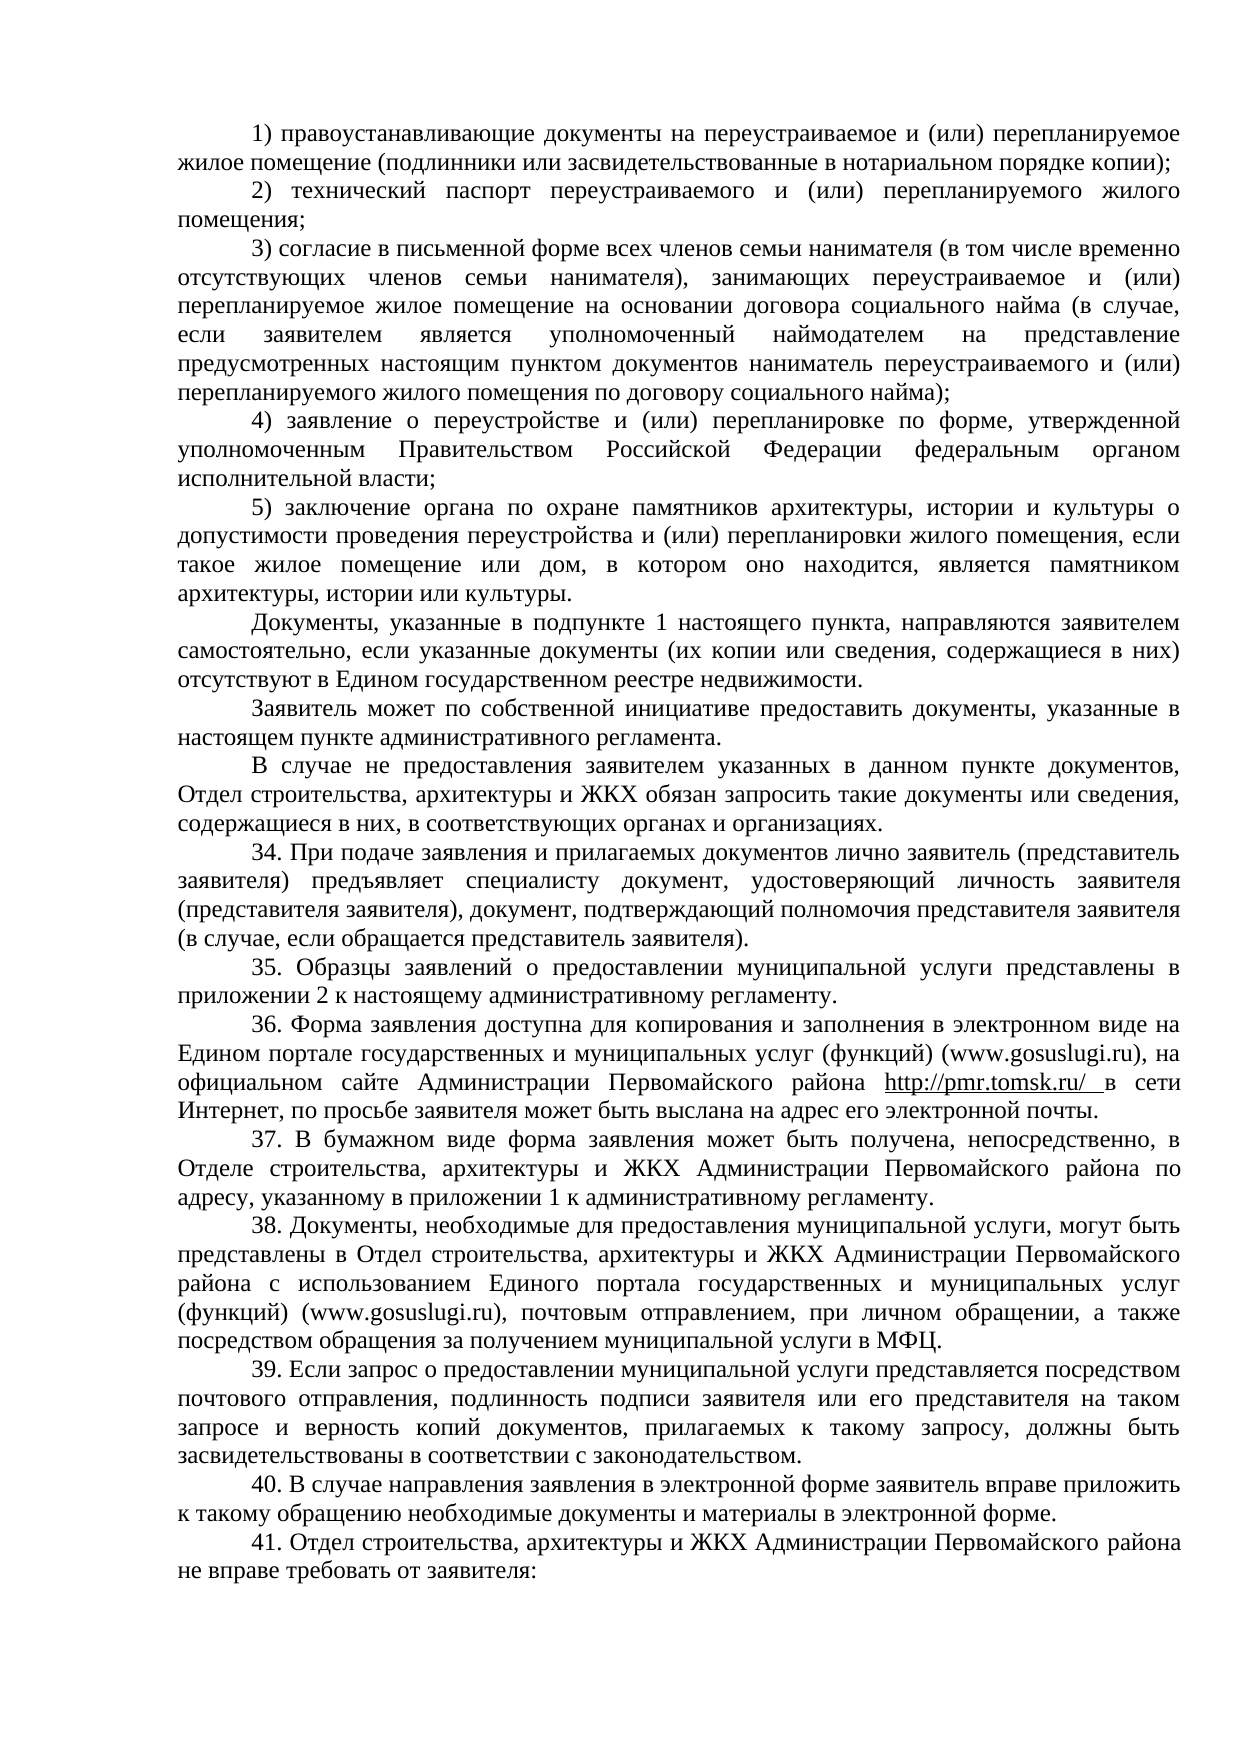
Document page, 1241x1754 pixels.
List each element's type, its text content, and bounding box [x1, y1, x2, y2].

text 39. Если запрос о предоставлении муниципальной услуги представляется посредством почтового отправления, подлинность подписи заявителя или его представителя на таком запросе и верность копий документов, прилагаемых к такому запросу, должны быть засвидетельствованы в соответствии с законодательством. [177, 1354, 1181, 1469]
text 5) заключение органа по охране памятников архитектуры, истории и культуры о допустимости проведения переустройства и (или) перепланировки жилого помещения, если такое жилое помещение или дом, в котором оно находится, является памятником архитектуры, истории или культуры. [177, 492, 1181, 607]
text 4) заявление о переустройстве и (или) перепланировке по форме, утвержденной уполномоченным Правительством Российской Федерации федеральным органом исполнительной власти; [177, 406, 1181, 492]
text 41. Отдел строительства, архитектуры и ЖКХ Администрации Первомайского района не вправе требовать от заявителя: [177, 1527, 1181, 1584]
text 34. При подаче заявления и прилагаемых документов лично заявитель (представитель заявителя) предъявляет специалисту документ, удостоверяющий личность заявителя (представителя заявителя), документ, подтверждающий полномочия представителя заявителя (в случае, если обращается представитель заявителя). [177, 837, 1181, 952]
text 38. Документы, необходимые для предоставления муниципальной услуги, могут быть представлены в Отдел строительства, архитектуры и ЖКХ Администрации Первомайского района с использованием Единого портала государственных и муниципальных услуг (функций) (www.gosuslugi.ru), почтовым отправлением, при личном обращении, а также посредством обращения за получением муниципальной услуги в МФЦ. [177, 1211, 1181, 1354]
text В случае не предоставления заявителем указанных в данном пункте документов, Отдел строительства, архитектуры и ЖКХ обязан запросить такие документы или сведения, содержащиеся в них, в соответствующих органах и организациях. [177, 751, 1181, 837]
text 36. Форма заявления доступна для копирования и заполнения в электронном виде на Едином портале государственных и муниципальных услуг (функций) (www.gosuslugi.ru), на официальном сайте Администрации Первомайского района http://pmr.tomsk.ru/ в сети Интернет, по просьбе заявителя может быть выслана на адрес его электронной почты. [177, 1009, 1181, 1124]
text 1) правоустанавливающие документы на переустраиваемое и (или) перепланируемое жилое помещение (подлинники или засвидетельствованные в нотариальном порядке копии); [177, 118, 1181, 176]
text Документы, указанные в подпункте 1 настоящего пункта, направляются заявителем самостоятельно, если указанные документы (их копии или сведения, содержащиеся в них) отсутствуют в Едином государственном реестре недвижимости. [177, 607, 1181, 693]
text 37. В бумажном виде форма заявления может быть получена, непосредственно, в Отделе строительства, архитектуры и ЖКХ Администрации Первомайского района по адресу, указанному в приложении 1 к административному регламенту. [177, 1124, 1181, 1211]
text 2) технический паспорт переустраиваемого и (или) перепланируемого жилого помещения; [177, 176, 1181, 233]
text 40. В случае направления заявления в электронной форме заявитель вправе приложить к такому обращению необходимые документы и материалы в электронной форме. [177, 1469, 1181, 1527]
text 3) согласие в письменной форме всех членов семьи нанимателя (в том числе временно отсутствующих членов семьи нанимателя), занимающих переустраиваемое и (или) перепланируемое жилое помещение на основании договора социального найма (в случае, если заявителем является уполномоченный наймодателем на представление предусмотренных настоящим пунктом документов наниматель переустраиваемого и (или) перепланируемого жилого помещения по договору социального найма); [177, 233, 1181, 406]
text 35. Образцы заявлений о предоставлении муниципальной услуги представлены в приложении 2 к настоящему административному регламенту. [177, 952, 1181, 1009]
text Заявитель может по собственной инициативе предоставить документы, указанные в настоящем пункте административного регламента. [177, 693, 1181, 751]
